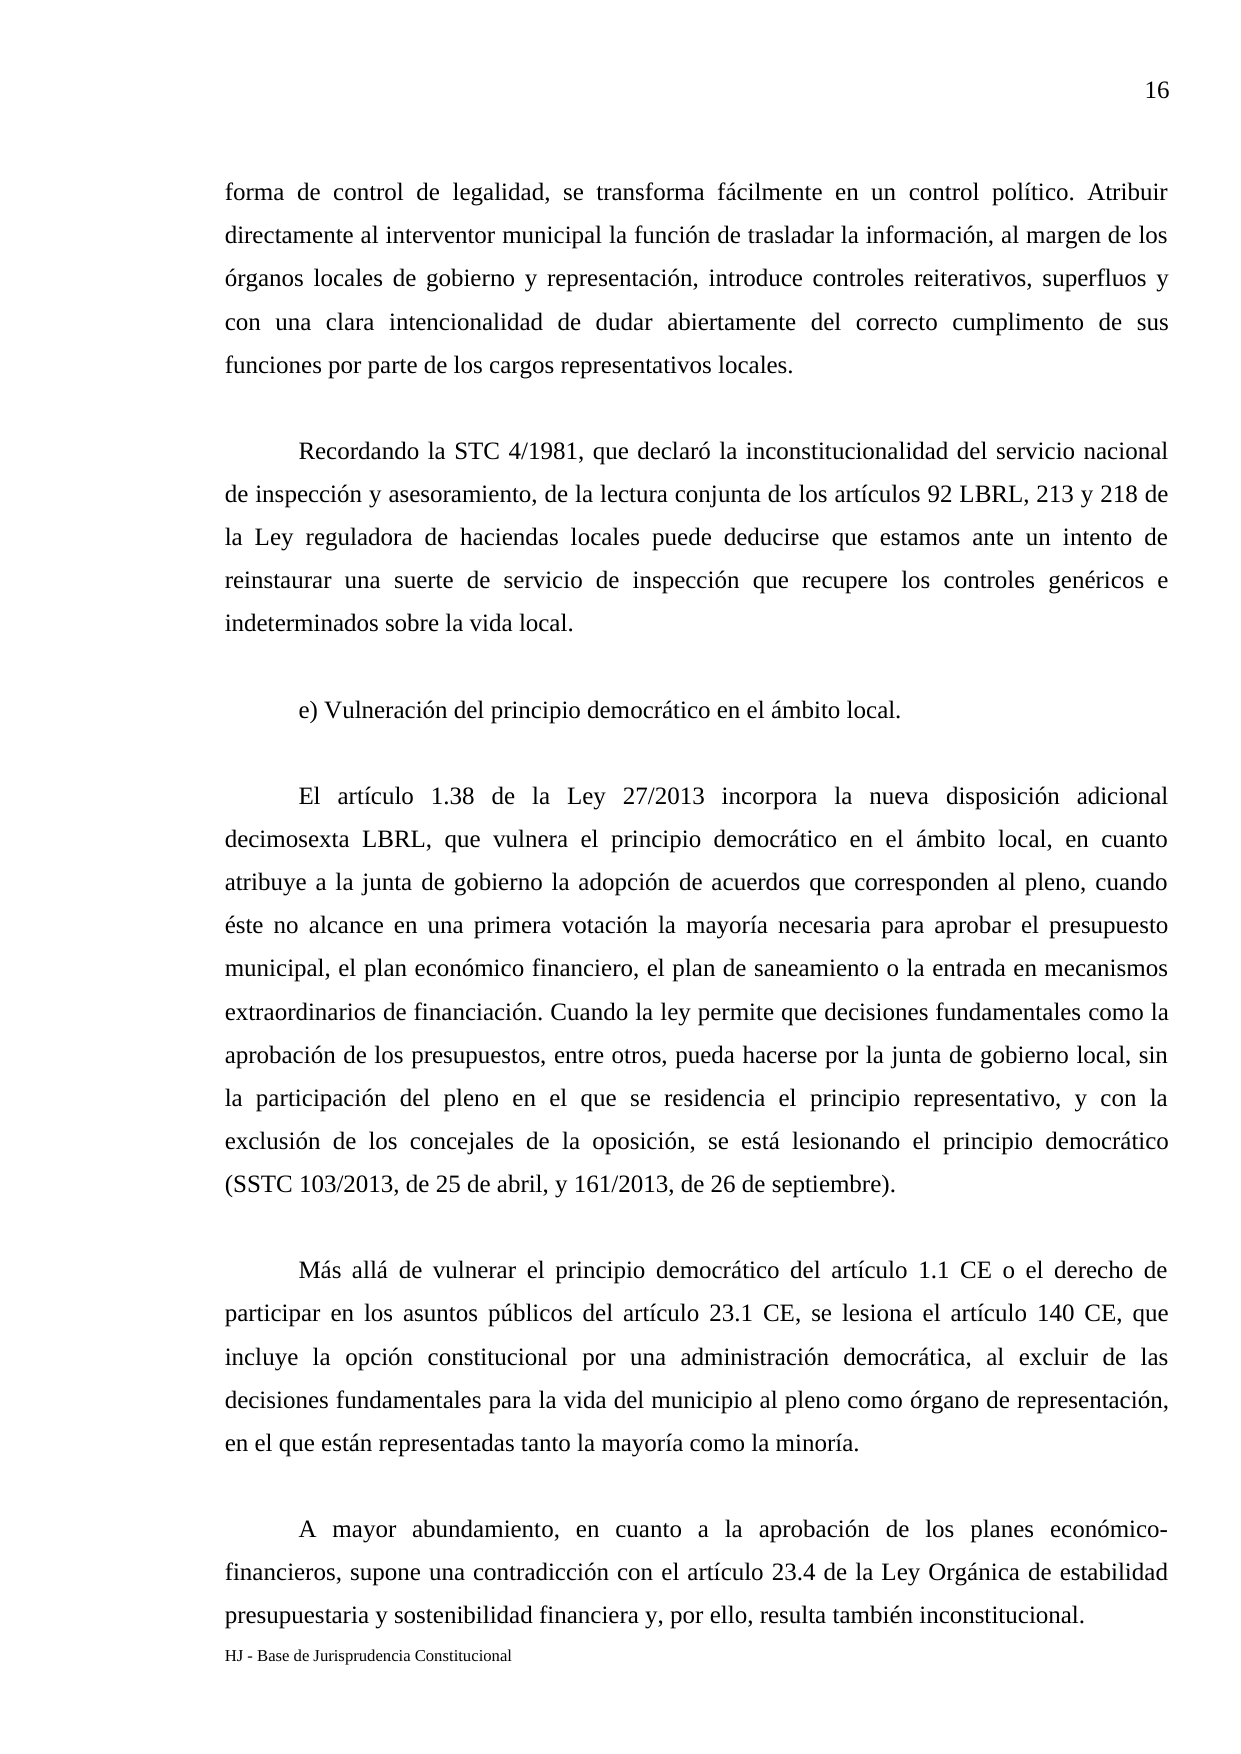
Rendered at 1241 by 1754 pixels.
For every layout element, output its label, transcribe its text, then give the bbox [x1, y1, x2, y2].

text Más allá de vulnerar el principio democrático del artículo 1.1 CE o el derecho de participar en los asuntos públicos del artículo 23.1 CE, se lesiona el artículo 140 CE, que incluye la opción constitucional por una administración democrática, al excluir de las decisiones fundamentales para la vida del municipio al pleno como órgano de representación, en el que están representadas tanto la mayoría como la minoría. [224, 1255, 1169, 1457]
text Recordando la STC 4/1981, que declaró la inconstitucionalidad del servicio nacional de inspección y asesoramiento, de la lectura conjunta de los artículos 92 LBRL, 213 y 218 de la Ley reguladora de haciendas locales puede deducirse que estamos ante un intento de reinstaurar una suerte de servicio de inspección que recupere los controles genéricos e indeterminados sobre la vida local. [224, 436, 1169, 637]
text A mayor abundamiento, en cuanto a la aprobación de los planes económico-financieros, supone una contradicción con el artículo 23.4 de la Ley Orgánica de estabilidad presupuestaria y sostenibilidad financiera y, por ello, resulta también inconstitucional. [224, 1514, 1169, 1629]
text e) Vulneración del principio democrático en el ámbito local. [224, 695, 1169, 723]
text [224, 177, 1169, 378]
text El artículo 1.38 de la Ley 27/2013 incorpora la nueva disposición adicional decimosexta LBRL, que vulnera el principio democrático en el ámbito local, en cuanto atribuye a la junta de gobierno la adopción de acuerdos que corresponden al pleno, cuando éste no alcance en una primera votación la mayoría necesaria para aprobar el presupuesto municipal, el plan económico financiero, el plan de saneamiento o la entrada en mecanismos extraordinarios de financiación. Cuando la ley permite que decisiones fundamentales como la aprobación de los presupuestos, entre otros, pueda hacerse por la junta de gobierno local, sin la participación del pleno en el que se residencia el principio representativo, y con la exclusión de los concejales de la oposición, se está lesionando el principio democrático (SSTC 103/2013, de 25 de abril, y 161/2013, de 26 de septiembre). [224, 781, 1169, 1198]
